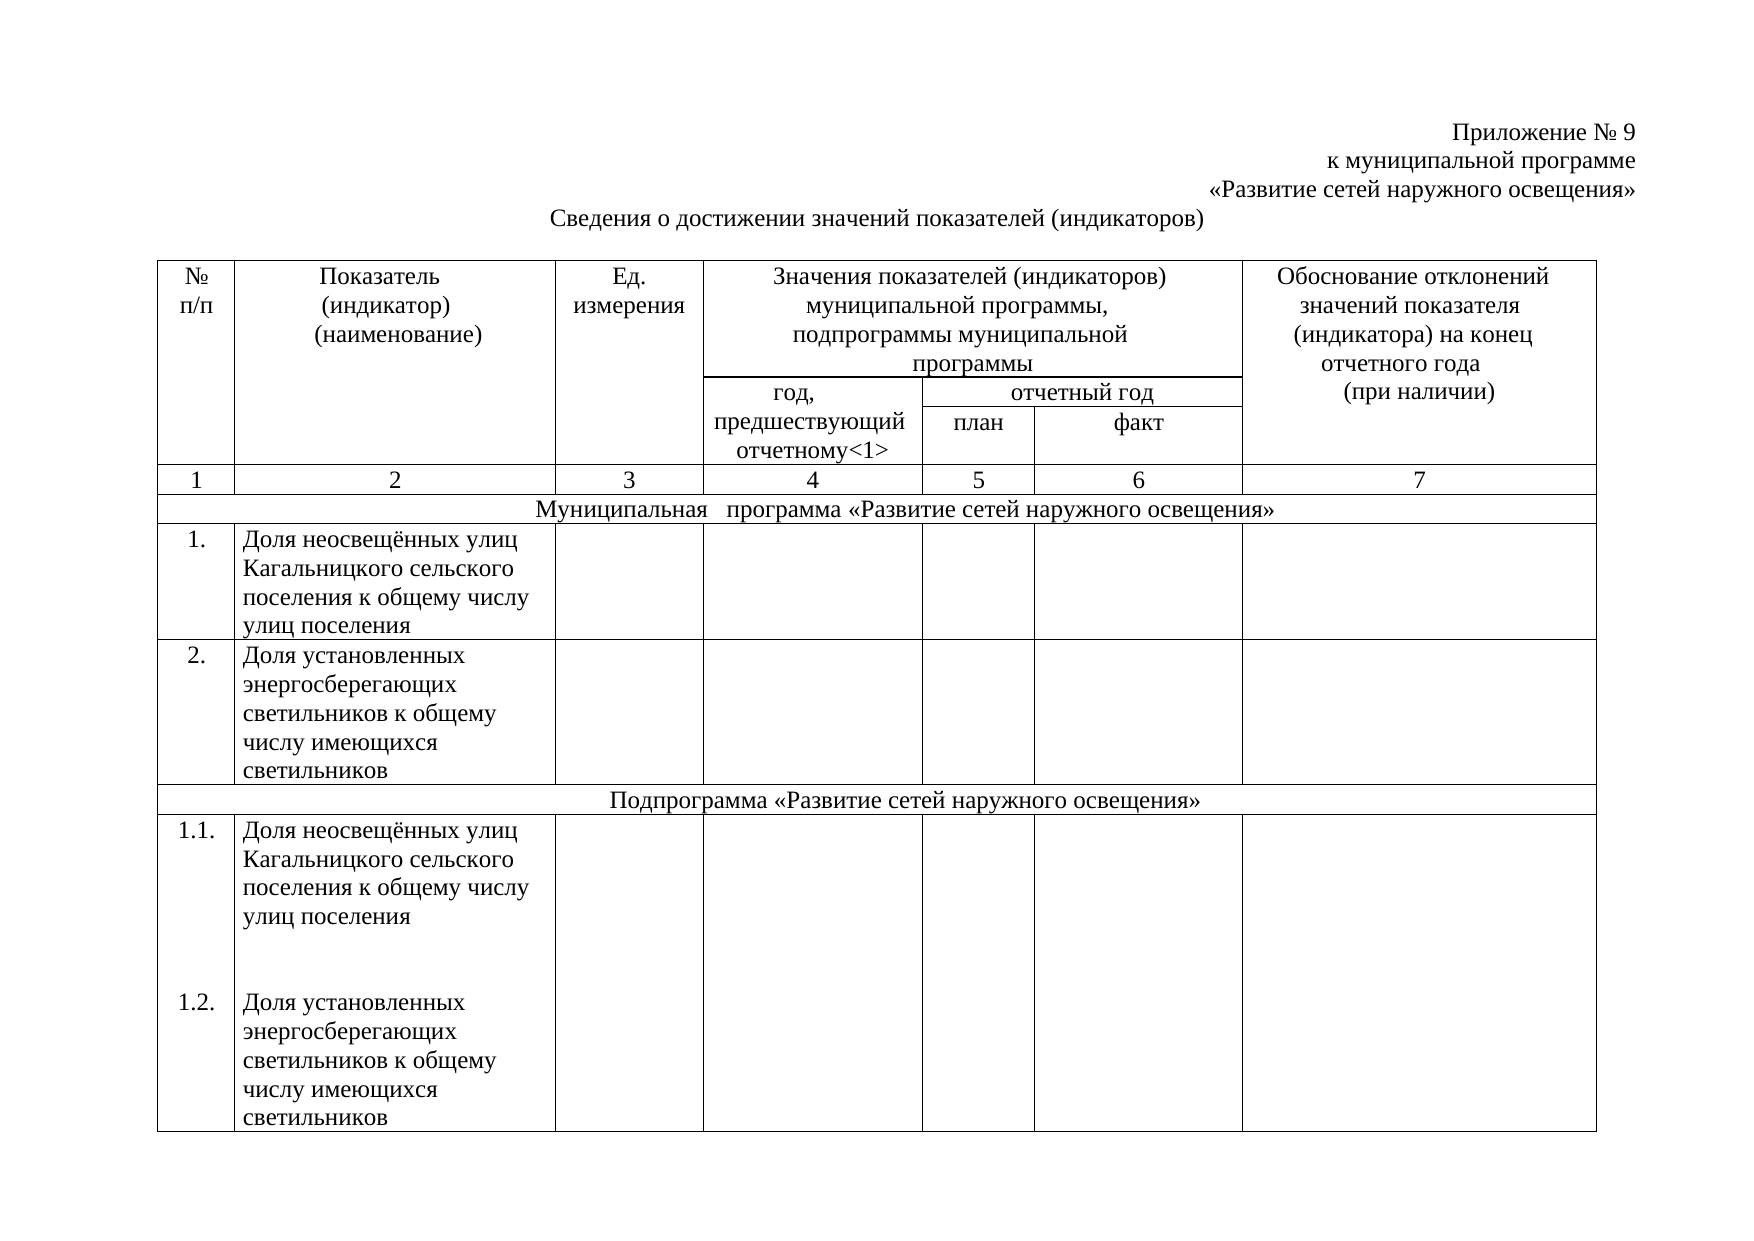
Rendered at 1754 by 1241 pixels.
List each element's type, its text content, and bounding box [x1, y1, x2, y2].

table_cell [923, 988, 1034, 1131]
table_cell [1588, 815, 1596, 987]
table_cell [1243, 524, 1596, 639]
table_cell [704, 815, 922, 987]
text Приложение № 9 [1240, 117, 1636, 145]
table_cell [1243, 988, 1596, 1131]
table_cell [695, 815, 703, 987]
table_cell [556, 988, 703, 1131]
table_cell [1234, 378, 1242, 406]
table_cell [923, 640, 1034, 784]
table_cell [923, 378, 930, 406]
table_cell [704, 640, 922, 784]
table_cell Муниципальная программа «Развитие сетей наружного освещения» [158, 495, 1596, 523]
table_cell [923, 815, 1034, 987]
table_cell [1243, 640, 1596, 784]
table_cell 1.1. [158, 815, 234, 987]
table_cell [556, 815, 563, 987]
table_cell [556, 640, 703, 784]
table_cell 1. [158, 524, 234, 639]
table_cell [704, 988, 922, 1131]
table_cell 1.2. [158, 988, 234, 1131]
table_cell Доля установленных энергосберегающих светильников к общему числу имеющихся светильников [235, 640, 555, 784]
table_cell Доля неосвещённых улиц Кагальницкого сельского поселения к общему числу улиц поселения [235, 815, 555, 987]
text к муниципальной программе [1240, 145, 1636, 174]
table_cell [704, 524, 922, 639]
table_cell факт [1035, 407, 1242, 464]
table_cell [923, 524, 1034, 639]
table_cell [1035, 524, 1242, 639]
text «Развитие сетей наружного освещения» [118, 174, 1636, 203]
table_cell 2. [158, 640, 234, 784]
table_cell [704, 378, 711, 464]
table_cell [1035, 640, 1242, 784]
table_cell [1035, 815, 1242, 987]
table_cell [1035, 988, 1242, 1131]
table_cell Доля установленных энергосберегающих светильников к общему числу имеющихся светильников [235, 988, 555, 1131]
table_cell [1243, 815, 1250, 987]
table_cell план [923, 407, 1034, 464]
table_header Ед. измерения [556, 261, 703, 464]
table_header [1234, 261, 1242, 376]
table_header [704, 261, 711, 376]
table_cell Подпрограмма «Развитие сетей наружного освещения» [158, 785, 1596, 814]
table_header № п/п [158, 261, 234, 464]
table_header Обоснование отклонений значений показателя (индикатора) на конец отчетного года (при наличии) [1243, 261, 1596, 464]
text Сведения о достижении значений показателей (индикаторов) [118, 203, 1636, 232]
table_cell [556, 524, 703, 639]
table_header Показатель (индикатор) (наименование) [235, 261, 555, 464]
table_cell Доля неосвещённых улиц Кагальницкого сельского поселения к общему числу улиц поселения [235, 524, 555, 639]
